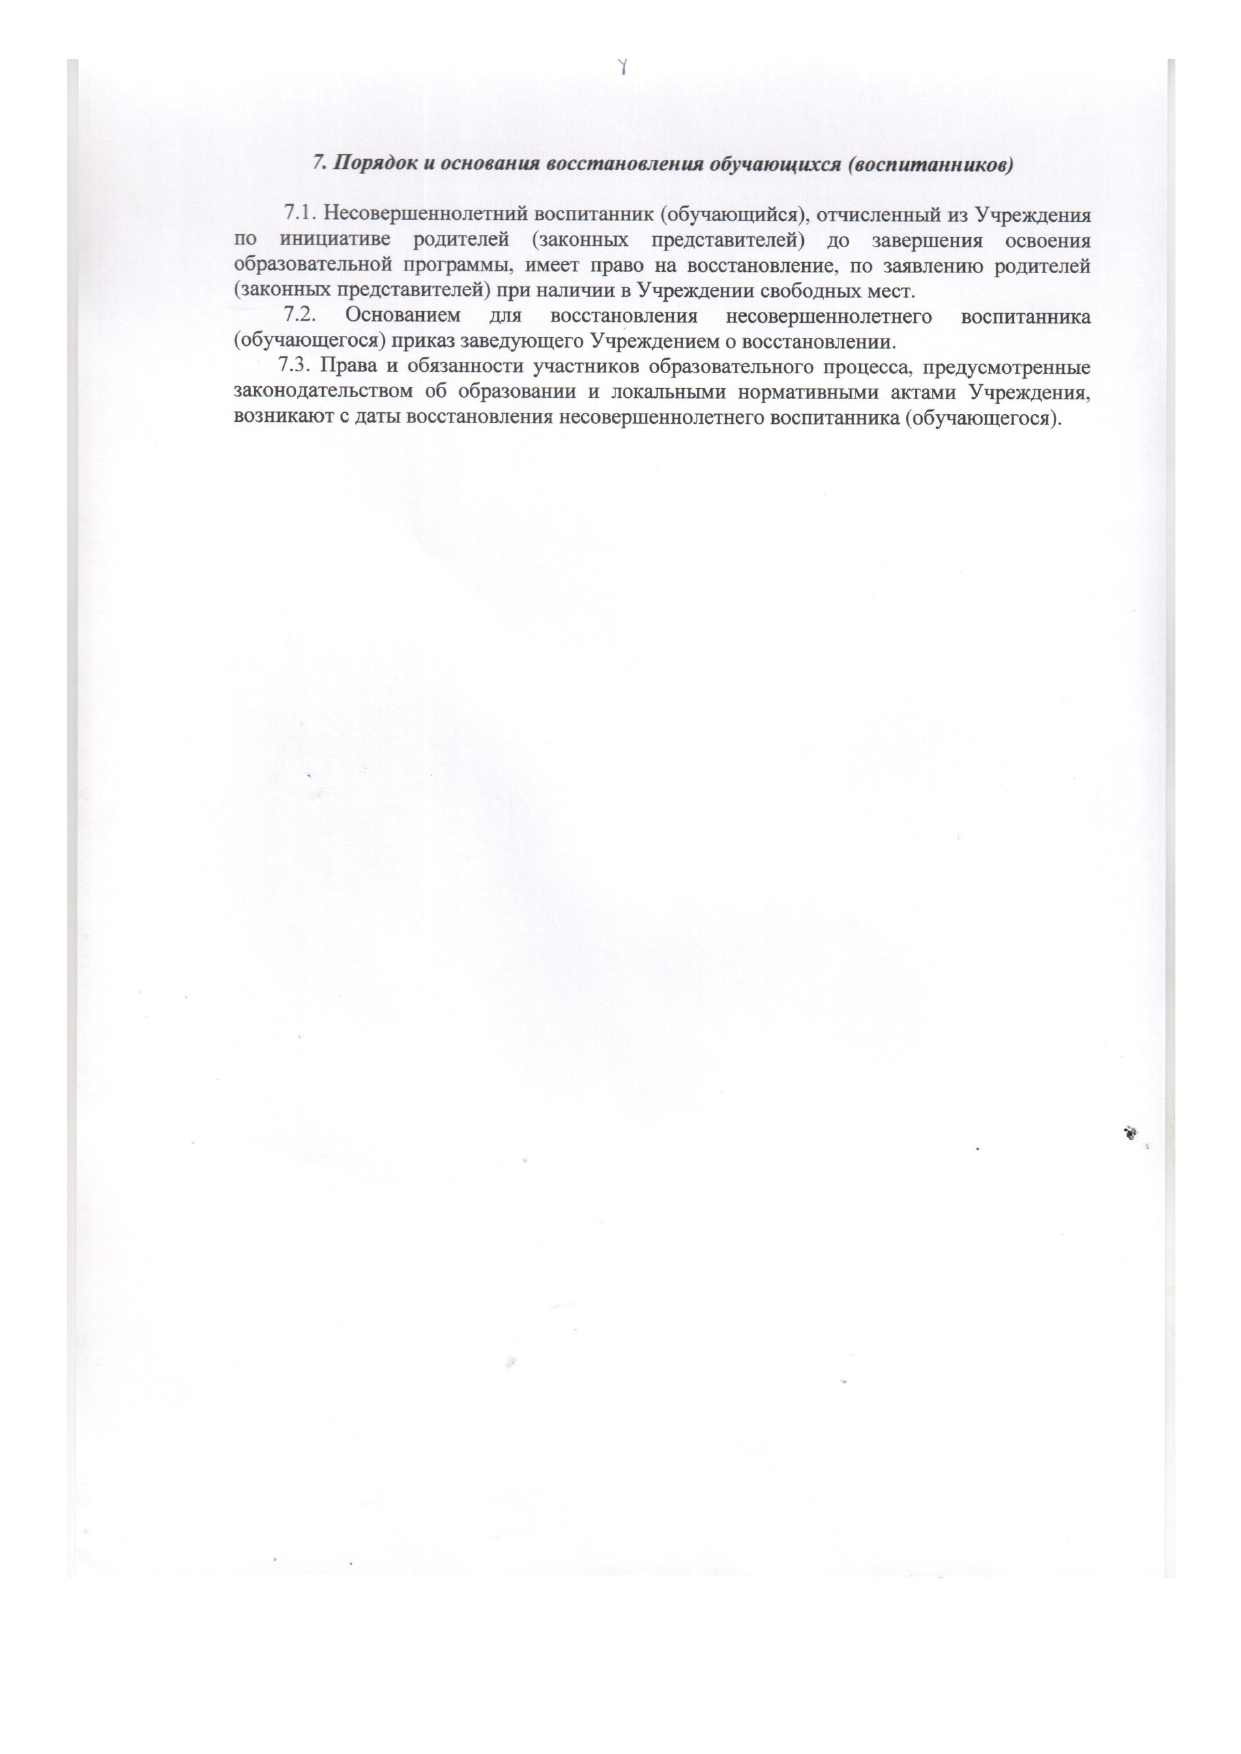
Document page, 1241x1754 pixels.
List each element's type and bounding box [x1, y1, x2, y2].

picture [59, 59, 1182, 1602]
